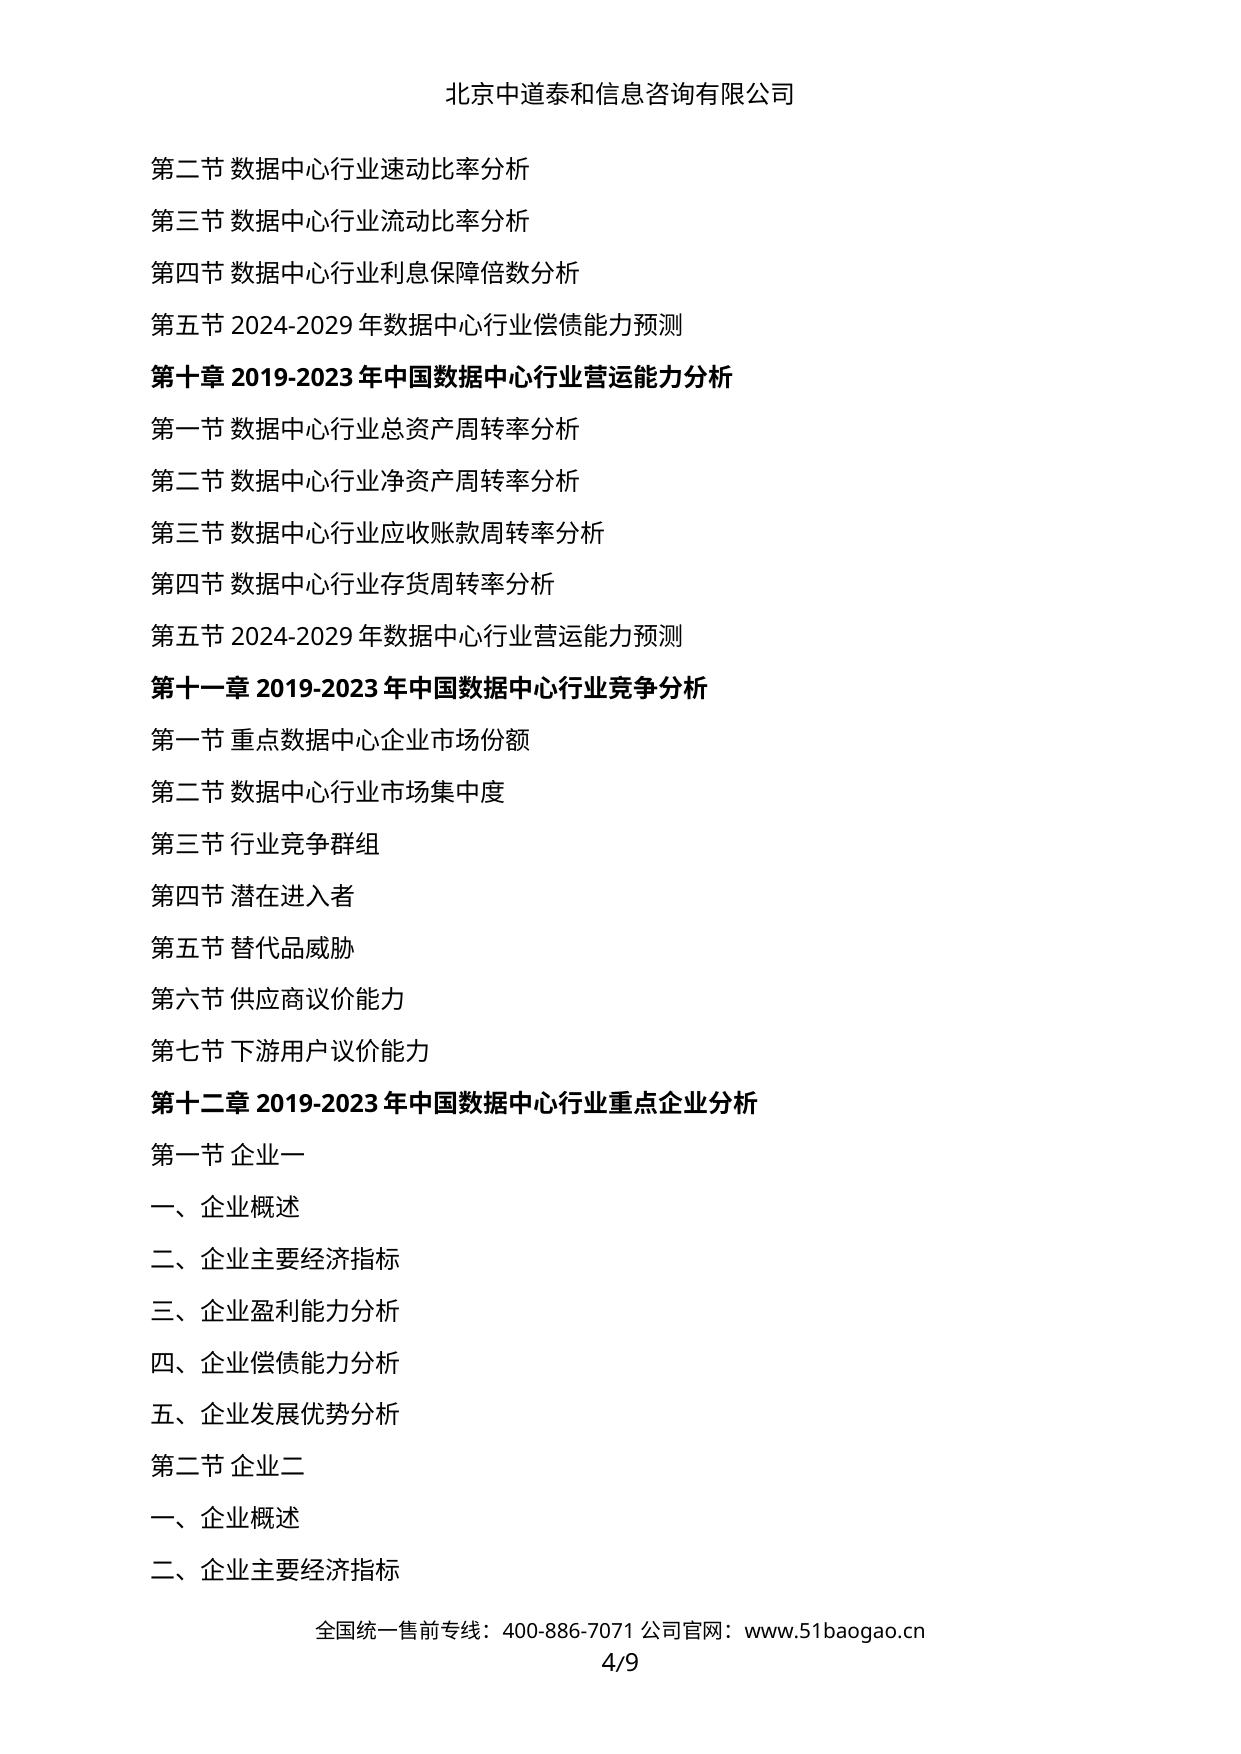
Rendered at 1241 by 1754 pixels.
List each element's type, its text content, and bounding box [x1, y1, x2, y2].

text 第十章 2019-2023年中国数据中心行业营运能力分析 [150, 357, 1090, 394]
text 二、企业主要经济指标 [150, 1239, 1090, 1276]
text 第三节 数据中心行业流动比率分析 [150, 202, 1090, 238]
text 第二节 企业二 [150, 1447, 1090, 1483]
text 第二节 数据中心行业市场集中度 [150, 772, 1090, 809]
text 第三节 行业竞争群组 [150, 824, 1090, 861]
text 第七节 下游用户议价能力 [150, 1032, 1090, 1068]
text 第五节 2024-2029年数据中心行业营运能力预测 [150, 617, 1090, 653]
text 第六节 供应商议价能力 [150, 980, 1090, 1016]
text 第四节 数据中心行业存货周转率分析 [150, 565, 1090, 601]
text 五、企业发展优势分析 [150, 1395, 1090, 1431]
text 第十二章 2019-2023年中国数据中心行业重点企业分析 [150, 1084, 1090, 1120]
text 第二节 数据中心行业净资产周转率分析 [150, 461, 1090, 497]
text 四、企业偿债能力分析 [150, 1343, 1090, 1379]
text 第十一章 2019-2023年中国数据中心行业竞争分析 [150, 669, 1090, 705]
text 第四节 潜在进入者 [150, 876, 1090, 912]
text 第二节 数据中心行业速动比率分析 [150, 150, 1090, 186]
text 第四节 数据中心行业利息保障倍数分析 [150, 254, 1090, 290]
text 三、企业盈利能力分析 [150, 1291, 1090, 1327]
text 二、企业主要经济指标 [150, 1551, 1090, 1587]
text 一、企业概述 [150, 1187, 1090, 1224]
text 第五节 替代品威胁 [150, 928, 1090, 964]
text 一、企业概述 [150, 1499, 1090, 1535]
text 第三节 数据中心行业应收账款周转率分析 [150, 513, 1090, 549]
text 第五节 2024-2029年数据中心行业偿债能力预测 [150, 306, 1090, 342]
text 第一节 企业一 [150, 1136, 1090, 1172]
text 第一节 数据中心行业总资产周转率分析 [150, 409, 1090, 446]
text 第一节 重点数据中心企业市场份额 [150, 721, 1090, 757]
